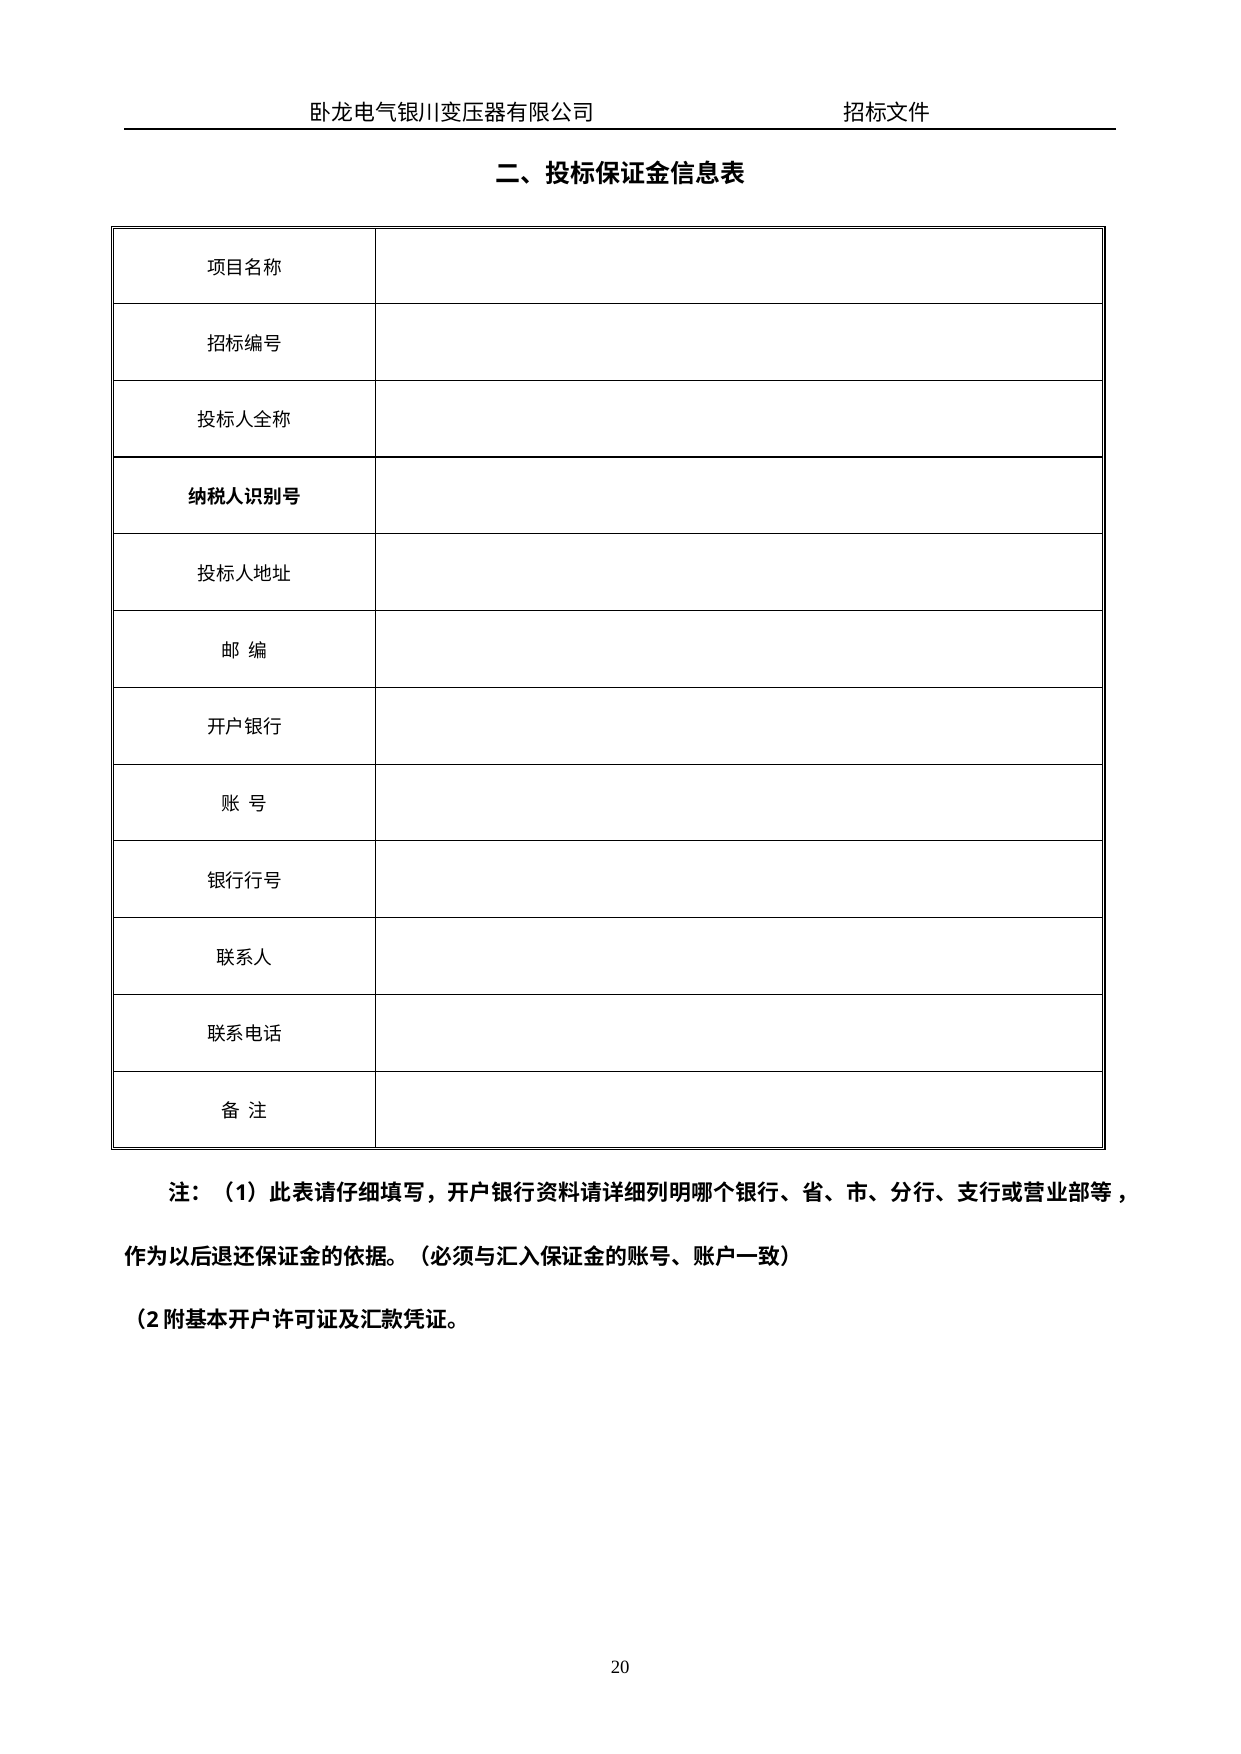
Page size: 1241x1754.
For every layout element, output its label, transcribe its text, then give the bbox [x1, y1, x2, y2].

table_header 项目名称 [114, 229, 375, 303]
table_cell 联系电话 [114, 995, 375, 1071]
table_cell 纳税人识别号 [114, 458, 375, 533]
table_cell 投标人全称 [114, 381, 375, 456]
text 注：（1）此表请仔细填写，开户银行资料请详细列明哪个银行、省、市、分行、支行或营业部等，作为以后退还保证金的依据。（必须与汇入保证金的账号、账户一致） [124, 1175, 1116, 1271]
table_cell [376, 1072, 1102, 1147]
table_cell [376, 841, 1102, 917]
table_cell [376, 534, 1102, 610]
text 二、投标保证金信息表 [124, 153, 1116, 190]
table_cell 邮 编 [114, 611, 375, 687]
table_cell 投标人地址 [114, 534, 375, 610]
table_cell [376, 381, 1102, 456]
table_cell 备 注 [114, 1072, 375, 1147]
table_cell [376, 611, 1102, 687]
table_cell [376, 918, 1102, 994]
table_cell 开户银行 [114, 688, 375, 763]
table_cell 招标编号 [114, 304, 375, 379]
table_cell [376, 765, 1102, 840]
table_cell 银行行号 [114, 841, 375, 917]
table_cell [376, 688, 1102, 763]
table_cell 账 号 [114, 765, 375, 840]
table_cell 联系人 [114, 918, 375, 994]
table_cell [376, 304, 1102, 379]
text （2附基本开户许可证及汇款凭证。 [124, 1302, 1116, 1334]
table_cell [376, 458, 1102, 533]
table_cell [376, 995, 1102, 1071]
table_header [376, 229, 1102, 303]
